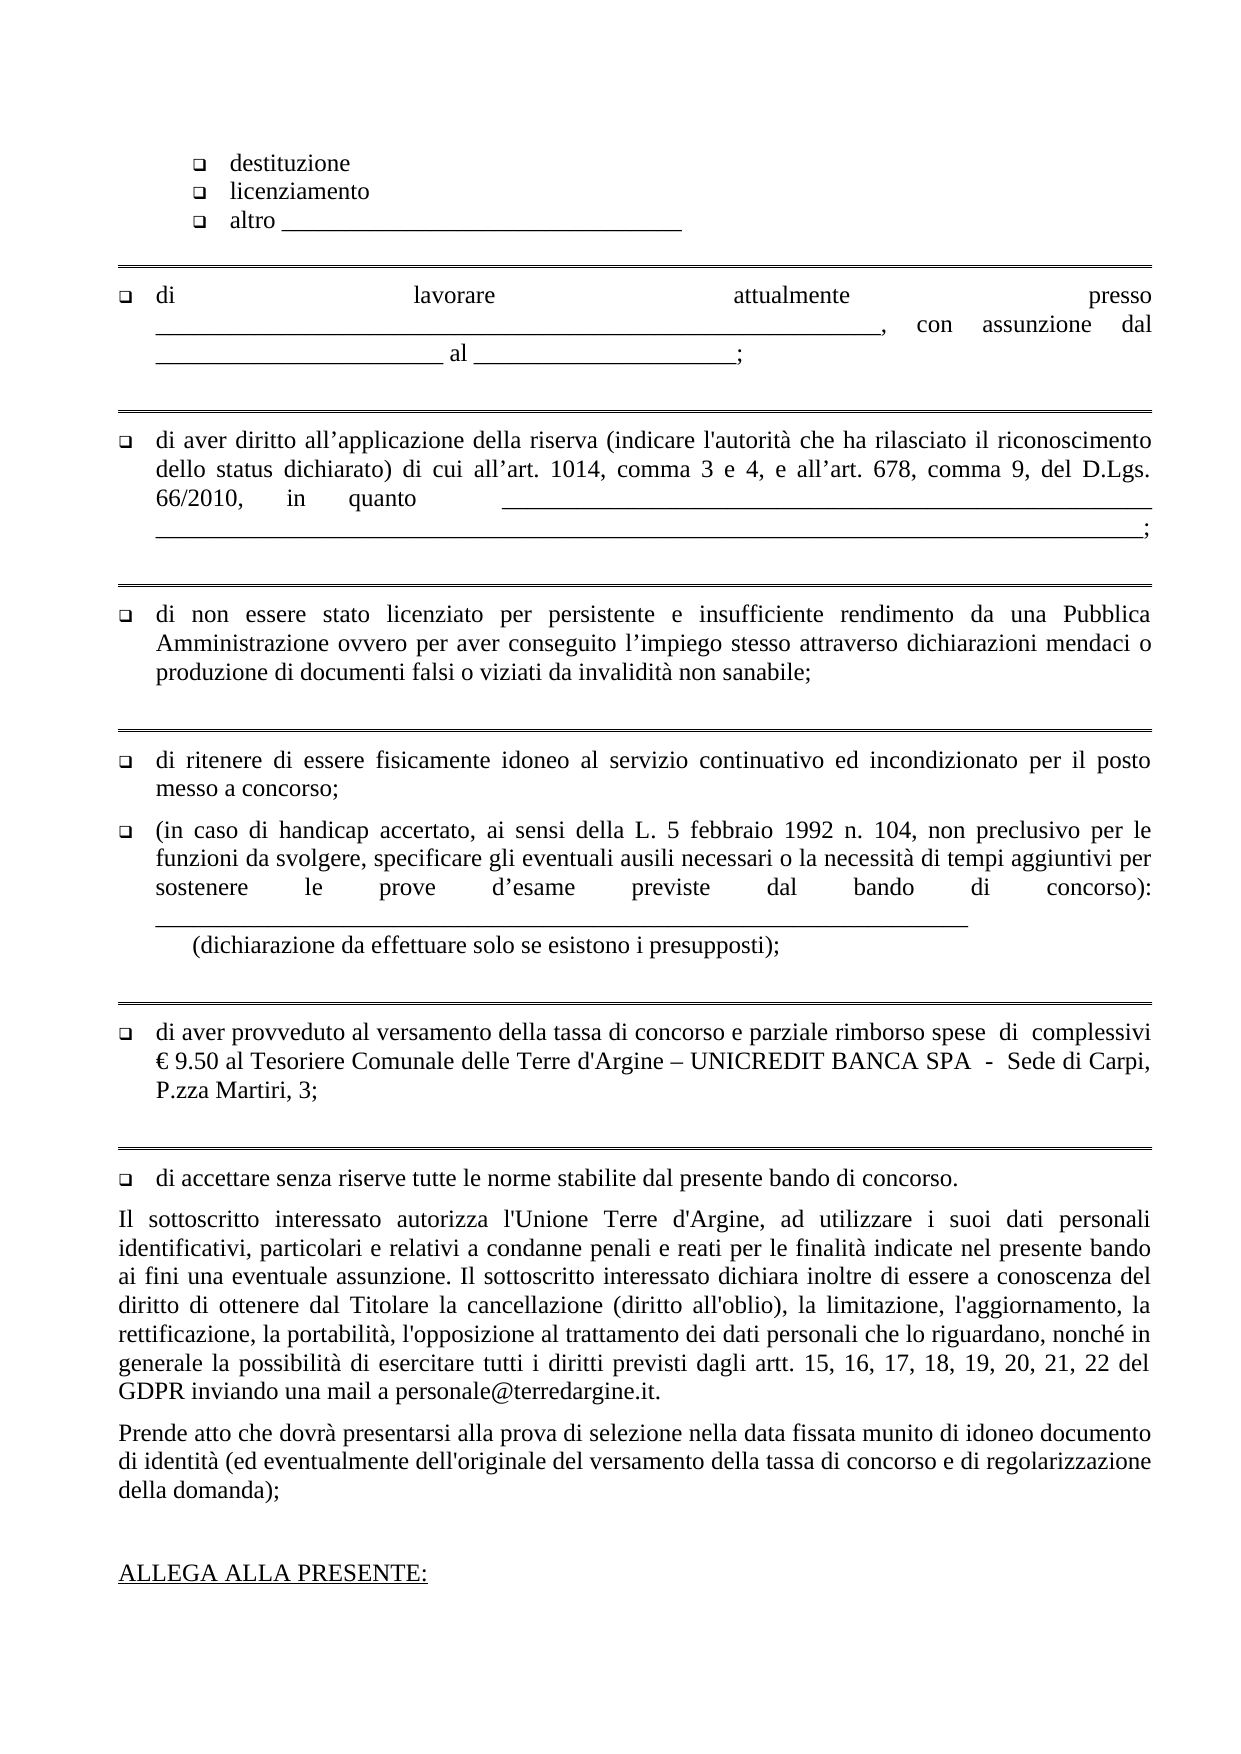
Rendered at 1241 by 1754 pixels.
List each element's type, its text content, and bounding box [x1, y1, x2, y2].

list licenziamento [192, 176, 1152, 205]
list altro ________________________________ [192, 205, 1152, 234]
list di non essere stato licenziato per persistente e insufficiente rendimento da una Pubblica Amministrazione ovvero per aver conseguito l’impiego stesso attraverso dichiarazioni mendaci o produzione di documenti falsi o viziati da invalidità non sanabile; [118, 599, 1152, 686]
text Il sottoscritto interessato autorizza l'Unione Terre d'Argine, ad utilizzare i suoi dati personali identificativi, particolari e relativi a condanne penali e reati per le finalità indicate nel presente bando ai fini una eventuale assunzione. Il sottoscritto interessato dichiara inoltre di essere a conoscenza del diritto di ottenere dal Titolare la cancellazione (diritto all'oblio), la limitazione, l'aggiornamento, la rettificazione, la portabilità, l'opposizione al trattamento dei dati personali che lo riguardano, nonché in generale la possibilità di esercitare tutti i diritti previsti dagli artt. 15, 16, 17, 18, 19, 20, 21, 22 del GDPR inviando una mail a personale@terredargine.it. [118, 1204, 1152, 1405]
text ALLEGA ALLA PRESENTE: [118, 1558, 1152, 1586]
list (in caso di handicap accertato, ai sensi della L. 5 febbraio 1992 n. 104, non preclusivo per le funzioni da svolgere, specificare gli eventuali ausili necessari o la necessità di tempi aggiuntivi per sostenere le prove d’esame previste dal bando di concorso): _________________________________________________________________ [118, 815, 1152, 930]
list destituzione [192, 148, 1152, 176]
list di aver diritto all’applicazione della riserva (indicare l'autorità che ha rilasciato il riconoscimento dello status dichiarato) di cui all’art. 1014, comma 3 e 4, e all’art. 678, comma 9, del D.Lgs. 66/2010, in quanto ____________________________________________________ _______________________________________________________________________________; [118, 426, 1152, 541]
text (dichiarazione da effettuare solo se esistono i presupposti); [118, 930, 1152, 958]
list di accettare senza riserve tutte le norme stabilite dal presente bando di concorso. [118, 1163, 1152, 1191]
list di ritenere di essere fisicamente idoneo al servizio continuativo ed incondizionato per il posto messo a concorso; [118, 745, 1152, 802]
text Prende atto che dovrà presentarsi alla prova di selezione nella data fissata munito di idoneo documento di identità (ed eventualmente dell'originale del versamento della tassa di concorso e di regolarizzazione della domanda); [118, 1418, 1152, 1504]
list di lavorare attualmente presso __________________________________________________________, con assunzione dal _______________________ al _____________________; [118, 280, 1152, 367]
list di aver provveduto al versamento della tassa di concorso e parziale rimborso spese di complessivi € 9.50 al Tesoriere Comunale delle Terre d'Argine – UNICREDIT BANCA SPA - Sede di Carpi, P.zza Martiri, 3; [118, 1017, 1152, 1104]
